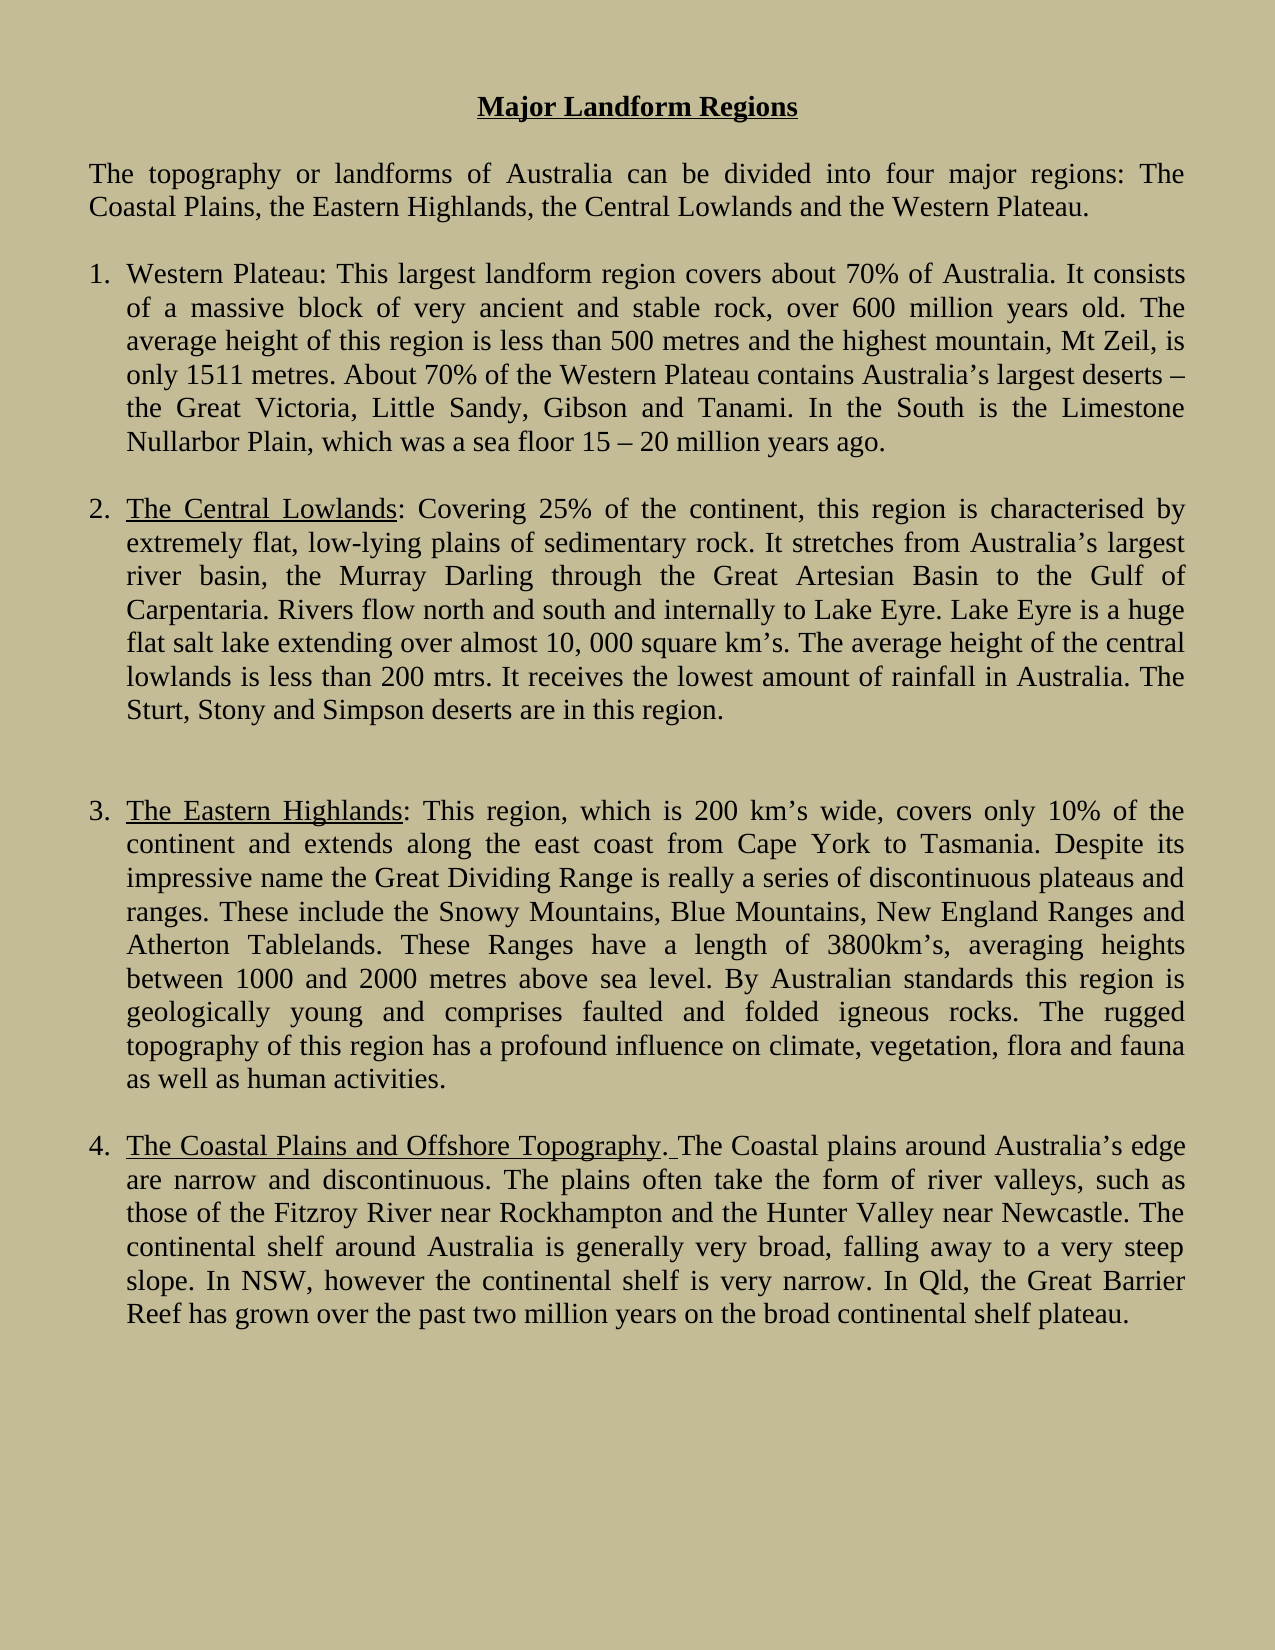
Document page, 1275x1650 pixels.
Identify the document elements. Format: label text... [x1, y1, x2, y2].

text The topography or landforms of Australia can be divided into four major regions: The Coastal Plains, the Eastern Highlands, the Central Lowlands and the Western Plateau. [89, 156, 1186, 223]
list The Central Lowlands: Covering 25% of the continent, this region is characterised by extremely flat, low-lying plains of sedimentary rock. It stretches from Australia’s largest river basin, the Murray Darling through the Great Artesian Basin to the Gulf of Carpentaria. Rivers flow north and south and internally to Lake Eyre. Lake Eyre is a huge flat salt lake extending over almost 10, 000 square km’s. The average height of the central lowlands is less than 200 mtrs. It receives the lowest amount of rainfall in Australia. The Sturt, Stony and Simpson deserts are in this region. [89, 491, 1186, 726]
list The Coastal Plains and Offshore Topography. The Coastal plains around Australia’s edge are narrow and discontinuous. The plains often take the form of river valleys, such as those of the Fitzroy River near Rockhampton and the Hunter Valley near Newcastle. The continental shelf around Australia is generally very broad, falling away to a very steep slope. In NSW, however the continental shelf is very narrow. In Qld, the Great Barrier Reef has grown over the past two million years on the broad continental shelf plateau. [89, 1128, 1186, 1330]
list The Eastern Highlands: This region, which is 200 km’s wide, covers only 10% of the continent and extends along the east coast from Cape York to Tasmania. Despite its impressive name the Great Dividing Range is really a series of discontinuous plateaus and ranges. These include the Snowy Mountains, Blue Mountains, New England Ranges and Atherton Tablelands. These Ranges have a length of 3800km’s, averaging heights between 1000 and 2000 metres above sea level. By Australian standards this region is geologically young and comprises faulted and folded igneous rocks. The rugged topography of this region has a profound influence on climate, vegetation, flora and fauna as well as human activities. [89, 793, 1186, 1095]
list Western Plateau: This largest landform region covers about 70% of Australia. It consists of a massive block of very ancient and stable rock, over 600 million years old. The average height of this region is less than 500 metres and the highest mountain, Mt Zeil, is only 1511 metres. About 70% of the Western Plateau contains Australia’s largest deserts – the Great Victoria, Little Sandy, Gibson and Tanami. In the South is the Limestone Nullarbor Plain, which was a sea floor 15 – 20 million years ago. [89, 256, 1186, 458]
title Major Landform Regions [89, 89, 1186, 122]
